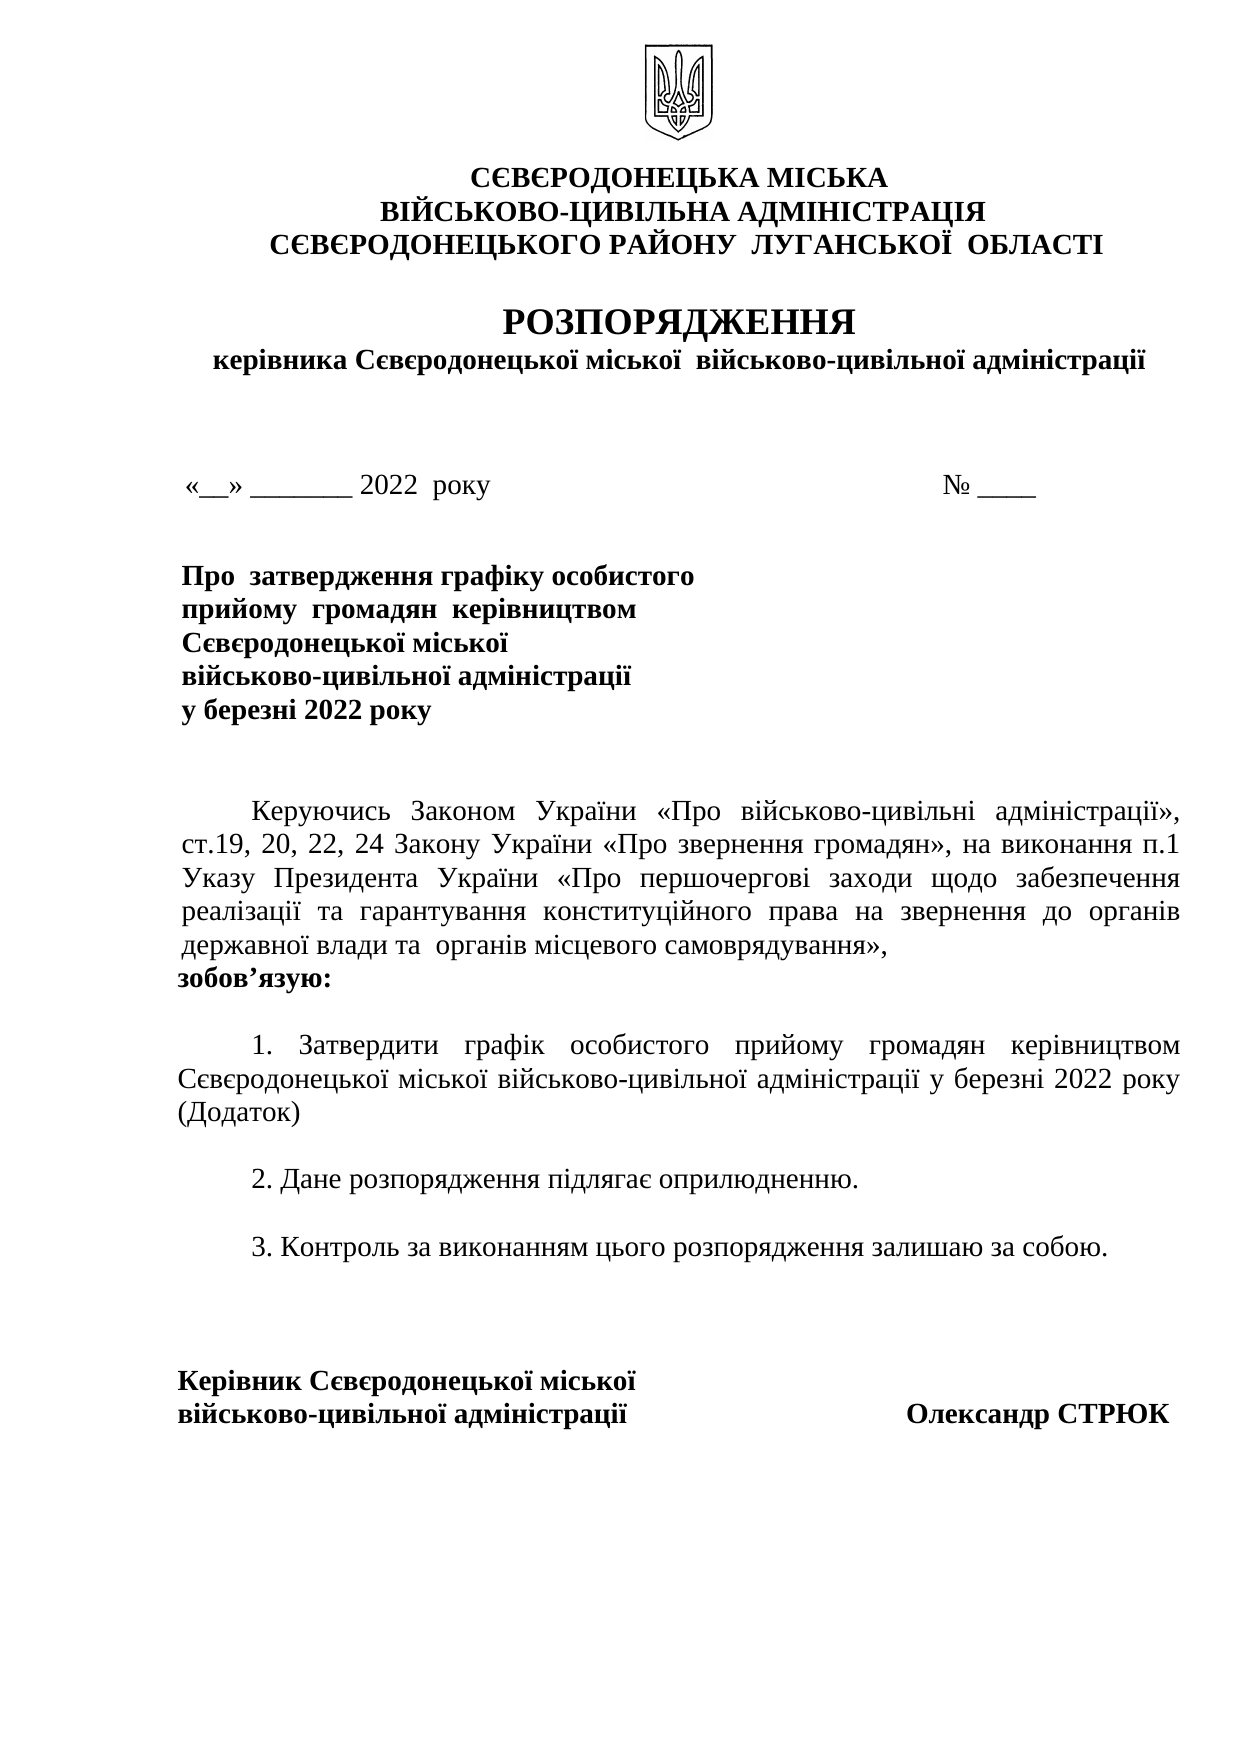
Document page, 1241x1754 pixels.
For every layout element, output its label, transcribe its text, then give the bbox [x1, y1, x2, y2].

text 1. Затвердити графік особистого прийому громадян керівництвом Сєвєродонецької міської військово-цивільної адміністрації у березні 2022 року (Додаток) [177, 1027, 1181, 1128]
text 3. Контроль за виконанням цього розпорядження залишаю за собою. [181, 1229, 1181, 1262]
text СЄВЄРОДОНЕЦЬКА МІСЬКА [177, 160, 1181, 194]
text керівника Сєвєродонецької міської військово-цивільної адміністрації [177, 342, 1181, 376]
text СЄВЄРОДОНЕЦЬКОГО РАЙОНУ ЛУГАНСЬКОЇ ОБЛАСТІ [177, 227, 1181, 261]
text військово-цивільної адміністрації [181, 658, 1181, 692]
text військово-цивільної адміністрації Олександр СТРЮК [177, 1396, 1181, 1430]
text ВІЙСЬКОВО-ЦИВІЛЬНА АДМІНІСТРАЦІЯ [177, 194, 1181, 227]
title РОЗПОРЯДЖЕННЯ [177, 299, 1181, 342]
text Керуючись Законом України «Про військово-цивільні адміністрації», ст.19, 20, 22, 24 Закону України «Про звернення громадян», на виконання п.1 Указу Президента України «Про першочергові заходи щодо забезпечення реалізації та гарантування конституційного права на звернення до органів державної влади та органів місцевого самоврядування», [181, 793, 1181, 960]
text 2. Дане розпорядження підлягає оприлюдненню. [181, 1162, 1181, 1195]
text «__» _______ 2022 року № ____ [177, 467, 1181, 500]
text зобовʼязую: [177, 960, 1181, 994]
text Сєвєродонецької міської [181, 625, 1181, 658]
text прийому громадян керівництвом [181, 591, 1181, 625]
text у березні 2022 року [181, 692, 1181, 726]
text Керівник Сєвєродонецької міської [177, 1363, 1181, 1396]
text Про затвердження графіку особистого [181, 558, 1181, 591]
